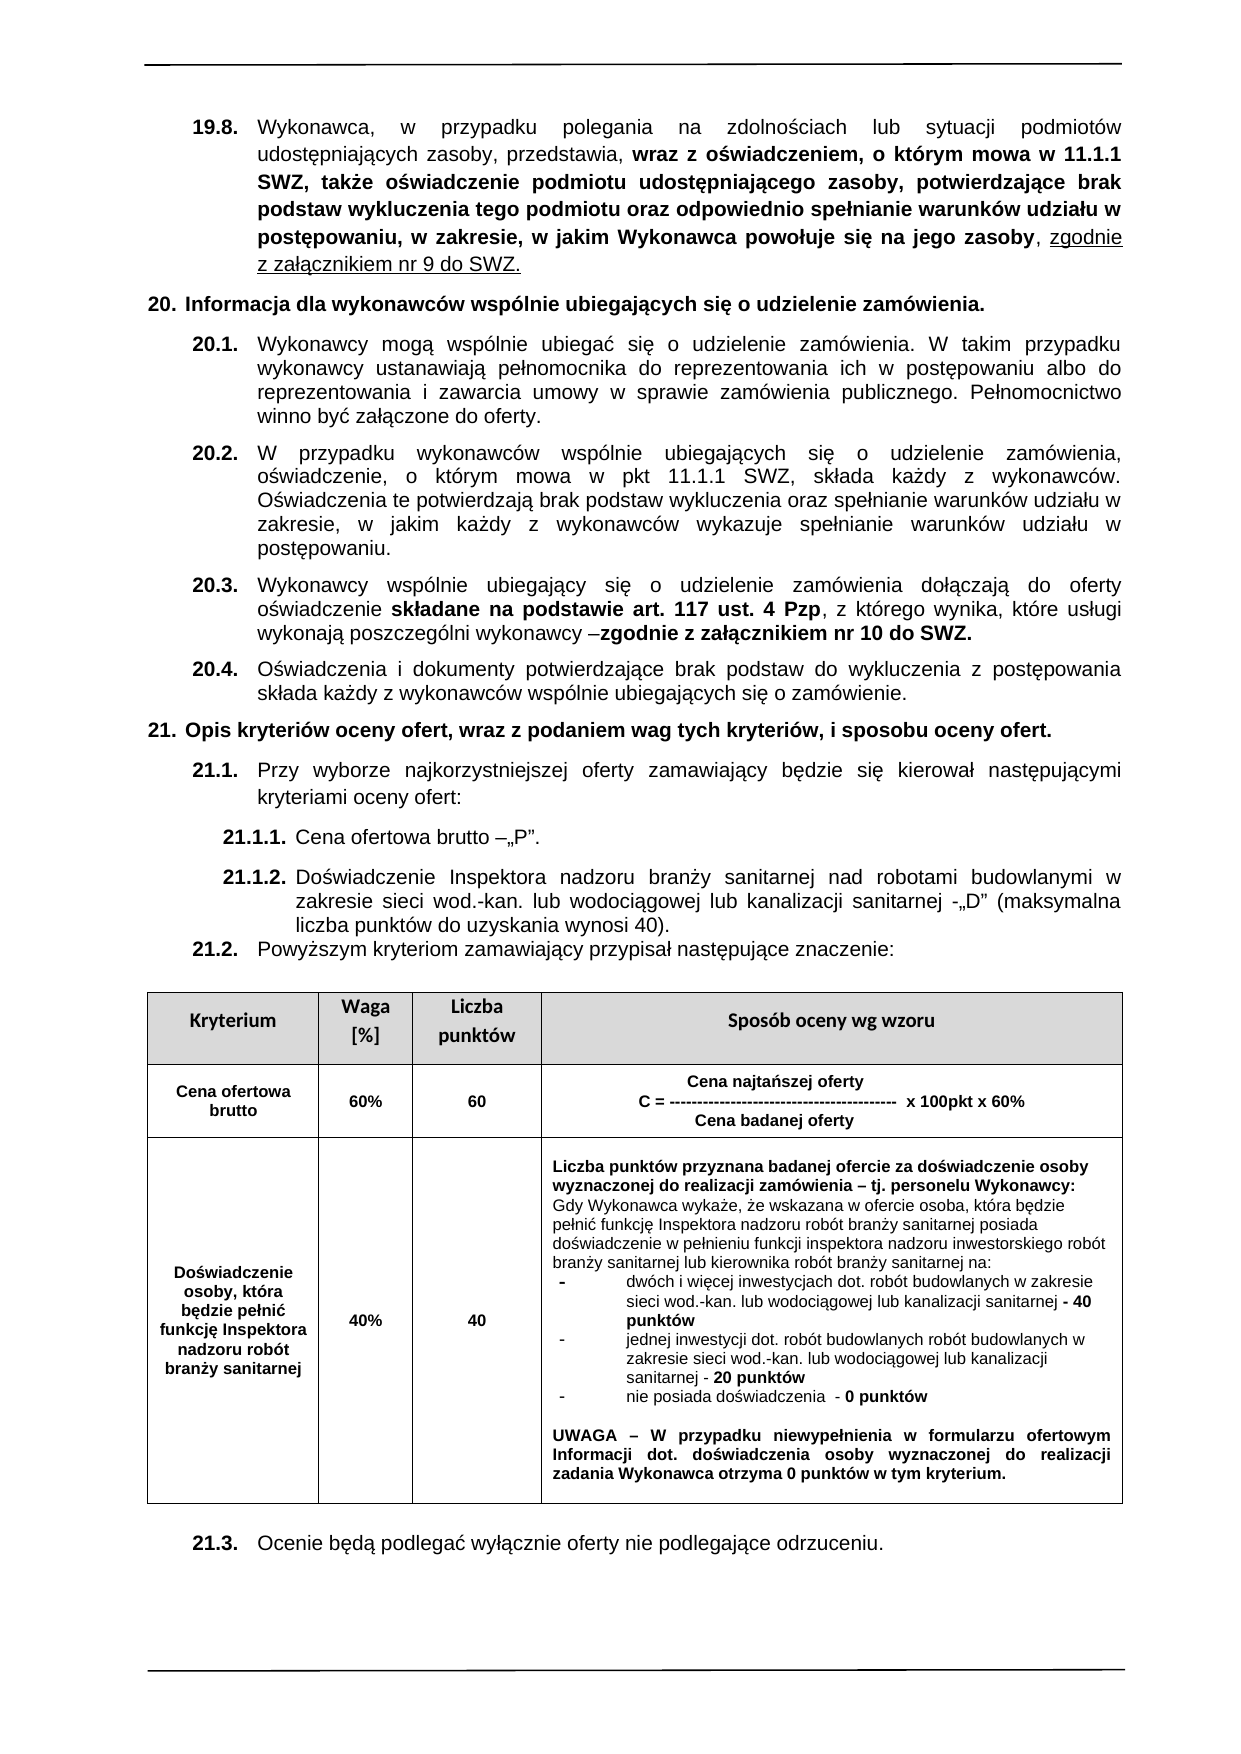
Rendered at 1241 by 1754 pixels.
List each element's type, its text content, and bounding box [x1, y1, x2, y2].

table_cell 60% [319, 1065, 412, 1137]
list Opis kryteriów oceny ofert, wraz z podaniem wag tych kryteriów, i sposobu oceny ofert. [148, 717, 1122, 741]
list Informacja dla wykonawców wspólnie ubiegających się o udzielenie zamówienia. [148, 292, 1122, 316]
list Cena ofertowa brutto –„P”. [223, 825, 1122, 849]
table_cell 40% [319, 1138, 412, 1502]
table_header Liczba punktów [413, 993, 541, 1064]
table_cell 40 [413, 1138, 541, 1502]
table_cell Doświadczenie osoby, która będzie pełnić funkcję Inspektora nadzoru robót branży sanitarnej [148, 1138, 318, 1502]
list Wykonawcy mogą wspólnie ubiegać się o udzielenie zamówienia. W takim przypadku wykonawcy ustanawiają pełnomocnika do reprezentowania ich w postępowaniu albo do reprezentowania i zawarcia umowy w sprawie zamówienia publicznego. Pełnomocnictwo winno być załączone do oferty. [192, 332, 1122, 428]
list Oświadczenia i dokumenty potwierdzające brak podstaw do wykluczenia z postępowania składa każdy z wykonawców wspólnie ubiegających się o zamówienie. [192, 657, 1122, 705]
table_header Kryterium [148, 993, 318, 1064]
list Wykonawcy wspólnie ubiegający się o udzielenie zamówienia dołączają do oferty oświadczenie składane na podstawie art. 117 ust. 4 Pzp, z którego wynika, które usługi wykonają poszczególni wykonawcy –zgodnie z załącznikiem nr 10 do SWZ. [192, 573, 1122, 644]
list Wykonawca, w przypadku polegania na zdolnościach lub sytuacji podmiotów udostępniających zasoby, przedstawia, wraz z oświadczeniem, o którym mowa w 11.1.1 SWZ, także oświadczenie podmiotu udostępniającego zasoby, potwierdzające brak podstaw wykluczenia tego podmiotu oraz odpowiednio spełnianie warunków udziału w postępowaniu, w zakresie, w jakim Wykonawca powołuje się na jego zasoby, zgodnie z załącznikiem nr 9 do SWZ. [192, 114, 1122, 276]
table_header Waga [%] [319, 993, 412, 1064]
table_header Sposób oceny wg wzoru [542, 993, 1122, 1064]
list Ocenie będą podlegać wyłącznie oferty nie podlegające odrzuceniu. [192, 1531, 1122, 1555]
table_cell Cena najtańszej oferty C = ----------------------------------------- x 100pkt x 60% Cena badanej oferty [542, 1065, 1122, 1137]
list Powyższym kryteriom zamawiający przypisał następujące znaczenie: [192, 937, 1122, 961]
table_cell 60 [413, 1065, 541, 1137]
list W przypadku wykonawców wspólnie ubiegających się o udzielenie zamówienia, oświadczenie, o którym mowa w pkt 11.1.1 SWZ, składa każdy z wykonawców. Oświadczenia te potwierdzają brak podstaw wykluczenia oraz spełnianie warunków udziału w zakresie, w jakim każdy z wykonawców wykazuje spełnianie warunków udziału w postępowaniu. [192, 440, 1122, 560]
table_cell Cena ofertowa brutto [148, 1065, 318, 1137]
list Doświadczenie Inspektora nadzoru branży sanitarnej nad robotami budowlanymi w zakresie sieci wod.-kan. lub wodociągowej lub kanalizacji sanitarnej -„D” (maksymalna liczba punktów do uzyskania wynosi 40). [223, 865, 1122, 937]
table_cell Liczba punktów przyznana badanej ofercie za doświadczenie osoby wyznaczonej do realizacji zamówienia – tj. personelu Wykonawcy: Gdy Wykonawca wykaże, że wskazana w ofercie osoba, która będzie pełnić funkcję Inspektora nadzoru robót branży sanitarnej posiada doświadczenie w pełnieniu funkcji inspektora nadzoru inwestorskiego robót branży sanitarnej lub kierownika robót branży sanitarnej na: dwóch i więcej inwestycjach dot. robót budowlanych w zakresie sieci wod.-kan. lub wodociągowej lub kanalizacji sanitarnej - 40 punktów jednej inwestycji dot. robót budowlanych robót budowlanych w zakresie sieci wod.-kan. lub wodociągowej lub kanalizacji sanitarnej - 20 punktów nie posiada doświadczenia - 0 punktów UWAGA – W przypadku niewypełnienia w formularzu ofertowym Informacji dot. doświadczenia osoby wyznaczonej do realizacji zadania Wykonawca otrzyma 0 punktów w tym kryterium. [542, 1138, 1122, 1502]
list Przy wyborze najkorzystniejszej oferty zamawiający będzie się kierował następującymi kryteriami oceny ofert: [192, 757, 1122, 809]
